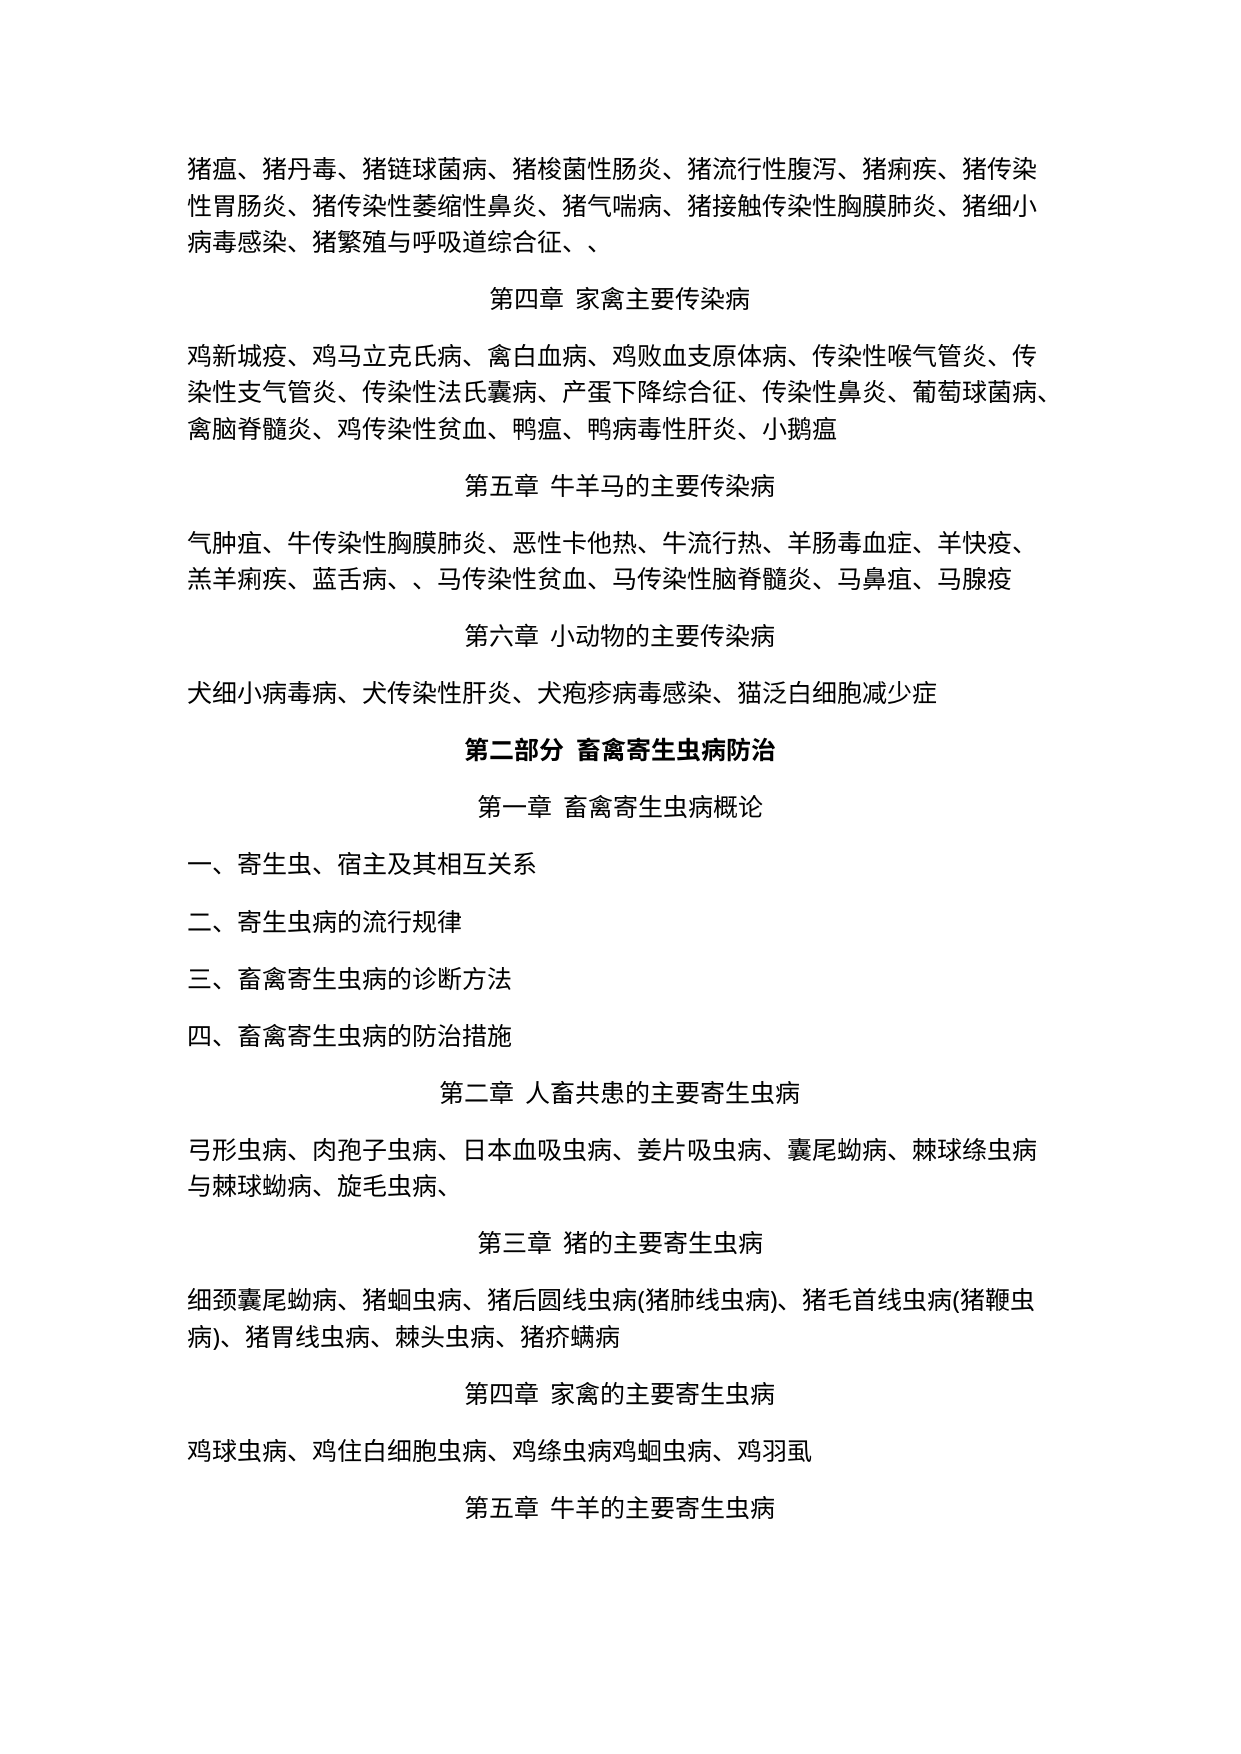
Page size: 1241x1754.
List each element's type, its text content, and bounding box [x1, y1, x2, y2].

text 第四章 家禽主要传染病 [187, 279, 1053, 316]
text 四、畜禽寄生虫病的防治措施 [187, 1016, 1053, 1052]
text 鸡球虫病、鸡住白细胞虫病、鸡绦虫病鸡蛔虫病、鸡羽虱 [187, 1431, 1053, 1467]
text 第六章 小动物的主要传染病 [187, 617, 1053, 653]
text 鸡新城疫、鸡马立克氏病、禽白血病、鸡败血支原体病、传染性喉气管炎、传染性支气管炎、传染性法氏囊病、产蛋下降综合征、传染性鼻炎、葡萄球菌病、禽脑脊髓炎、鸡传染性贫血、鸭瘟、鸭病毒性肝炎、小鹅瘟 [187, 337, 1053, 445]
text 第五章 牛羊的主要寄生虫病 [187, 1488, 1053, 1524]
text 第二部分 畜禽寄生虫病防治 [187, 731, 1053, 767]
text 细颈囊尾蚴病、猪蛔虫病、猪后圆线虫病(猪肺线虫病)、猪毛首线虫病(猪鞭虫病)、猪胃线虫病、棘头虫病、猪疥螨病 [187, 1281, 1053, 1353]
text 第二章 人畜共患的主要寄生虫病 [187, 1073, 1053, 1109]
text 第三章 猪的主要寄生虫病 [187, 1224, 1053, 1260]
text 气肿疽、牛传染性胸膜肺炎、恶性卡他热、牛流行热、羊肠毒血症、羊快疫、羔羊痢疾、蓝舌病、、马传染性贫血、马传染性脑脊髓炎、马鼻疽、马腺疫 [187, 523, 1053, 596]
text 犬细小病毒病、犬传染性肝炎、犬疱疹病毒感染、猫泛白细胞减少症 [187, 674, 1053, 710]
text 猪瘟、猪丹毒、猪链球菌病、猪梭菌性肠炎、猪流行性腹泻、猪痢疾、猪传染性胃肠炎、猪传染性萎缩性鼻炎、猪气喘病、猪接触传染性胸膜肺炎、猪细小病毒感染、猪繁殖与呼吸道综合征、、 [187, 150, 1053, 259]
text 第四章 家禽的主要寄生虫病 [187, 1374, 1053, 1410]
text 三、畜禽寄生虫病的诊断方法 [187, 959, 1053, 995]
text 弓形虫病、肉孢子虫病、日本血吸虫病、姜片吸虫病、囊尾蚴病、棘球绦虫病与棘球蚴病、旋毛虫病、 [187, 1130, 1053, 1203]
text 二、寄生虫病的流行规律 [187, 902, 1053, 938]
text 第一章 畜禽寄生虫病概论 [187, 788, 1053, 824]
text 第五章 牛羊马的主要传染病 [187, 466, 1053, 502]
text 一、寄生虫、宿主及其相互关系 [187, 845, 1053, 881]
